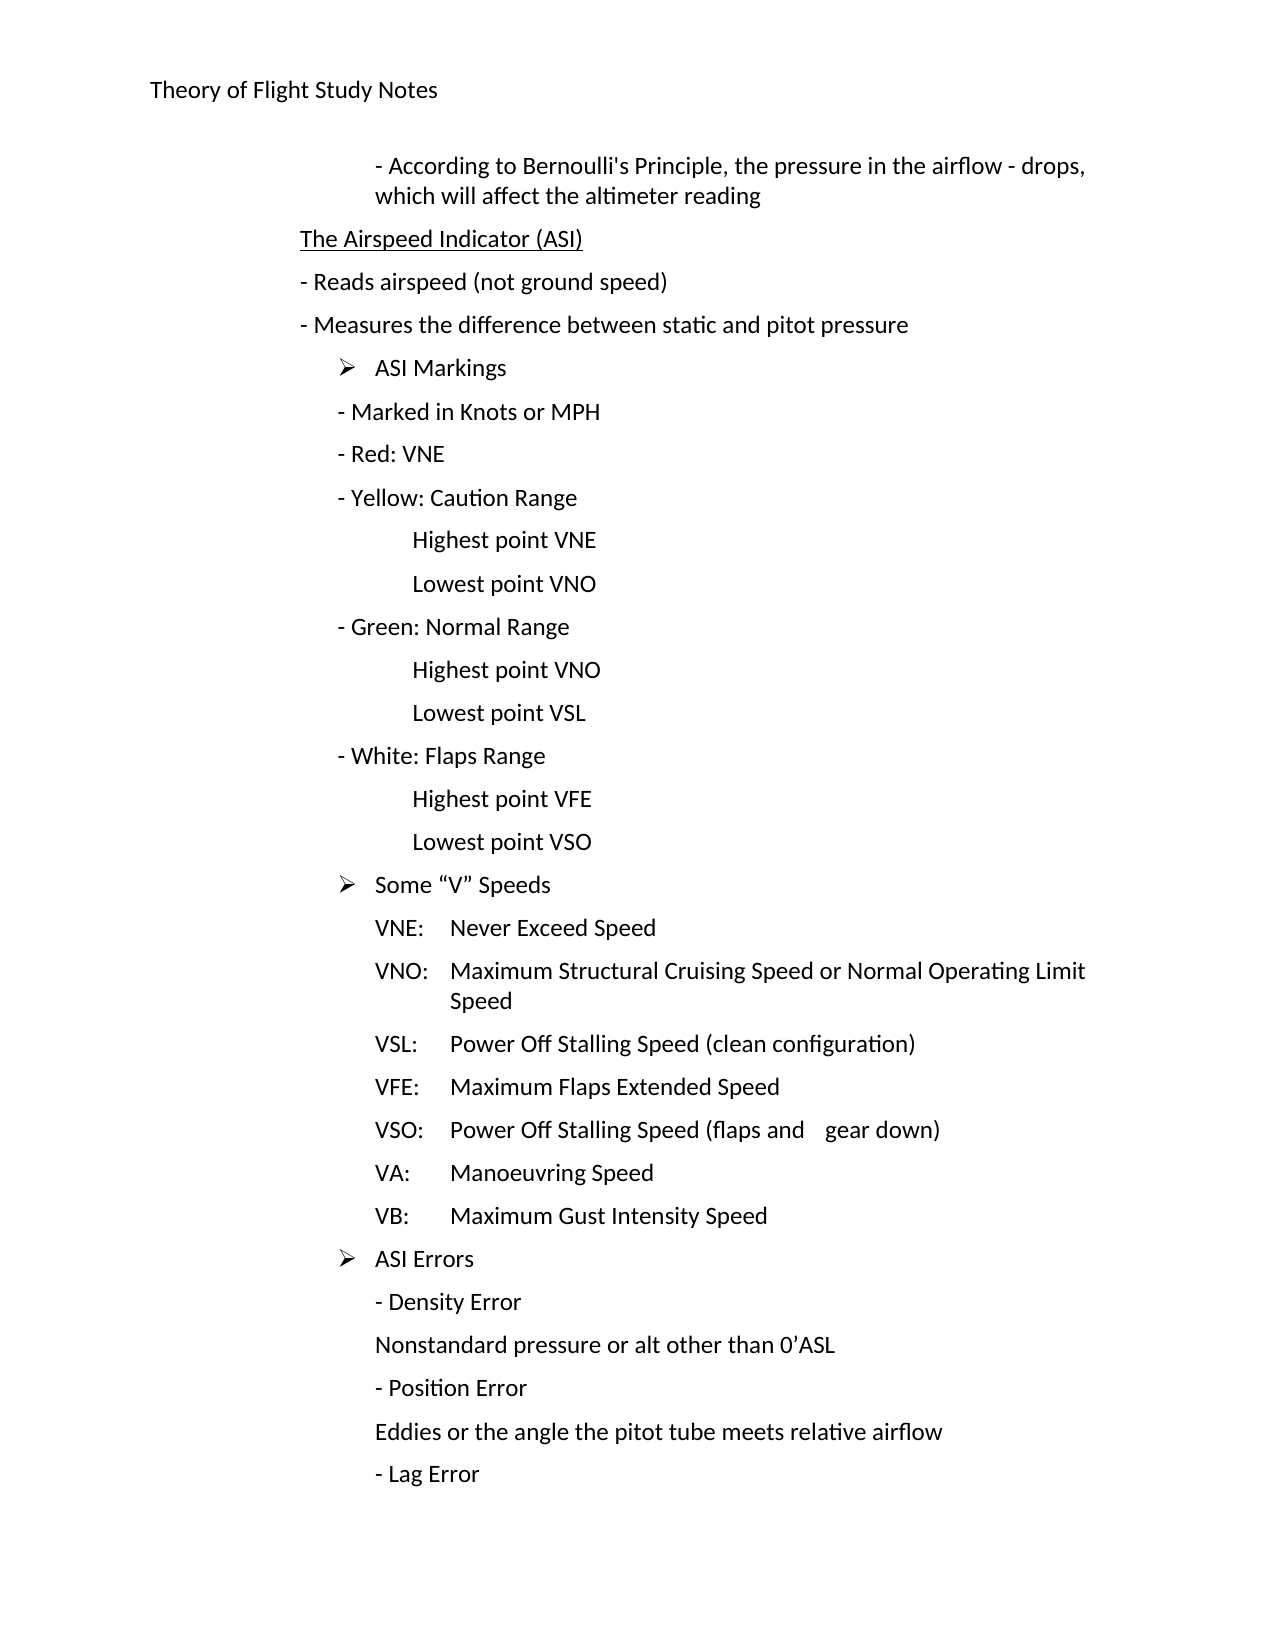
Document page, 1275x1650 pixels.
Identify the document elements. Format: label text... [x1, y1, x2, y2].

text Lowest point VNO [412, 568, 1125, 598]
text Lowest point VSO [412, 826, 1125, 856]
text - Red: VNE [337, 439, 1125, 469]
text - Green: Normal Range [337, 611, 1125, 641]
text VSO: Power Off Stalling Speed (flaps and gear down) [337, 1114, 1125, 1145]
text VNO: Maximum Structural Cruising Speed or Normal Operating Limit Speed [375, 955, 1125, 1016]
text - Position Error [300, 1373, 1125, 1403]
text - Reads airspeed (not ground speed) [262, 267, 1125, 297]
text - Marked in Knots or MPH [337, 396, 1125, 426]
text - White: Flaps Range [337, 740, 1125, 770]
text VNE: Never Exceed Speed [375, 912, 1125, 942]
list Some “V” Speeds [337, 869, 1125, 899]
text - Yellow: Caution Range [337, 482, 1125, 512]
text Highest point VFE [412, 783, 1125, 813]
text Highest point VNE [412, 525, 1125, 555]
text VB: Maximum Gust Intensity Speed [337, 1201, 1125, 1231]
text - Density Error [300, 1287, 1125, 1317]
text VSL: Power Off Stalling Speed (clean configuration) [337, 1028, 1125, 1059]
text - According to Bernoulli's Principle, the pressure in the airflow - drops, which will affect the altimeter reading [375, 150, 1125, 211]
list ASI Errors [337, 1243, 1125, 1274]
text Lowest point VSL [412, 697, 1125, 727]
text - Measures the difference between static and pitot pressure [262, 309, 1125, 340]
text VA: Manoeuvring Speed [337, 1157, 1125, 1188]
list ASI Markings [337, 353, 1125, 383]
text The Airspeed Indicator (ASI) [300, 223, 1125, 254]
text VFE: Maximum Flaps Extended Speed [337, 1071, 1125, 1102]
text Highest point VNO [412, 654, 1125, 684]
text Eddies or the angle the pitot tube meets relative airflow [337, 1416, 1125, 1446]
text - Lag Error [300, 1459, 1125, 1489]
text Nonstandard pressure or alt other than 0’ASL [337, 1329, 1125, 1360]
